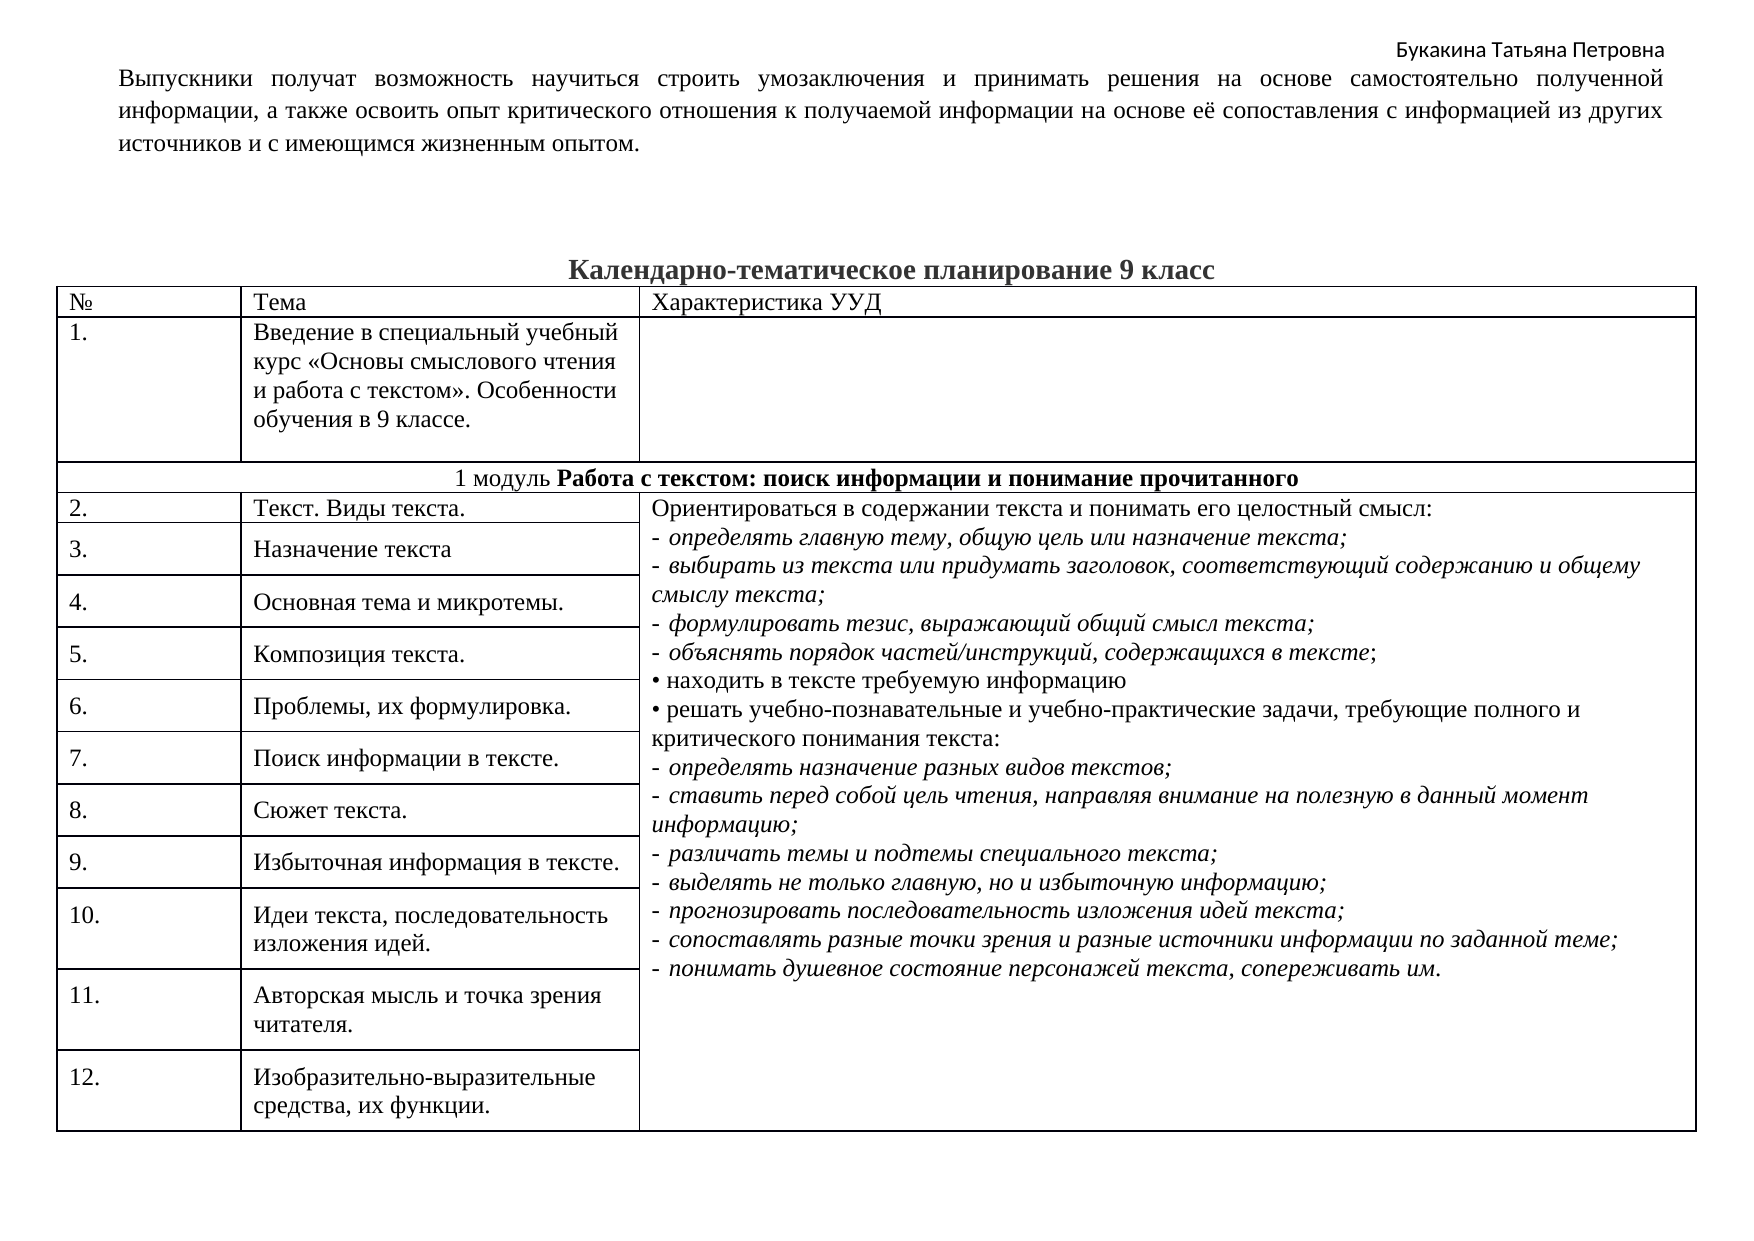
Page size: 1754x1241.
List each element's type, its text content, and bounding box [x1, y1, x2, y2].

table_cell Композиция текста. [242, 628, 639, 678]
table_cell 10. [58, 889, 240, 968]
table_cell 1 модуль Работа с текстом: поиск информации и понимание прочитанного [58, 463, 1695, 492]
table_cell Изобразительно-выразительные средства, их функции. [242, 1051, 639, 1130]
table_cell 4. [58, 576, 240, 626]
table_cell Основная тема и микротемы. [242, 576, 639, 626]
table_cell 7. [58, 732, 240, 783]
table_cell Избыточная информация в тексте. [242, 837, 639, 887]
table_cell Проблемы, их формулировка. [242, 680, 639, 731]
text Выпускники получат возможность научиться строить умозаключения и принимать решения на основе самостоятельно полученной информации, а также освоить опыт критического отношения к получаемой информации на основе её сопоставления с информацией из других источников и с имеющимся жизненным опытом. [118, 63, 1665, 157]
table_cell 11. [58, 970, 240, 1049]
table_cell 9. [58, 837, 240, 887]
table_cell Ориентироваться в содержании текста и понимать его целостный смысл: - определять главную тему, общую цель или назначение текста; - выбирать из текста или придумать заголовок, соответствующий содержанию и общему смыслу текста; - формулировать тезис, выражающий общий смысл текста; - объяснять порядок частей/инструкций, содержащихся в тексте; • находить в тексте требуемую информацию • решать учебно-познавательные и учебно-практические задачи, требующие полного и критического понимания текста: - определять назначение разных видов текстов; - ставить перед собой цель чтения, направляя внимание на полезную в данный момент информацию; - различать темы и подтемы специального текста; - выделять не только главную, но и избыточную информацию; - прогнозировать последовательность изложения идей текста; - сопоставлять разные точки зрения и разные источники информации по заданной теме; - понимать душевное состояние персонажей текста, сопереживать им. [640, 493, 1695, 1130]
table_cell 3. [58, 523, 240, 574]
table_cell Введение в специальный учебный курс «Основы смыслового чтения и работа с текстом». Особенности обучения в 9 классе. [242, 318, 639, 461]
table_cell Текст. Виды текста. [242, 493, 639, 522]
table_header Тема [242, 287, 639, 316]
table_cell Поиск информации в тексте. [242, 732, 639, 783]
table_header Характеристика УУД [640, 287, 1695, 316]
table_cell Сюжет текста. [242, 785, 639, 835]
text Календарно-тематическое планирование 9 класс [118, 252, 1665, 286]
table_cell 5. [58, 628, 240, 678]
table_header № [58, 287, 240, 316]
table_cell 2. [58, 493, 240, 522]
table_cell Назначение текста [242, 523, 639, 574]
table_cell 6. [58, 680, 240, 731]
table_cell 12. [58, 1051, 240, 1130]
table_cell Идеи текста, последовательность изложения идей. [242, 889, 639, 968]
table_cell [640, 318, 1695, 461]
table_cell Авторская мысль и точка зрения читателя. [242, 970, 639, 1049]
table_cell 8. [58, 785, 240, 835]
table_cell 1. [58, 318, 240, 461]
